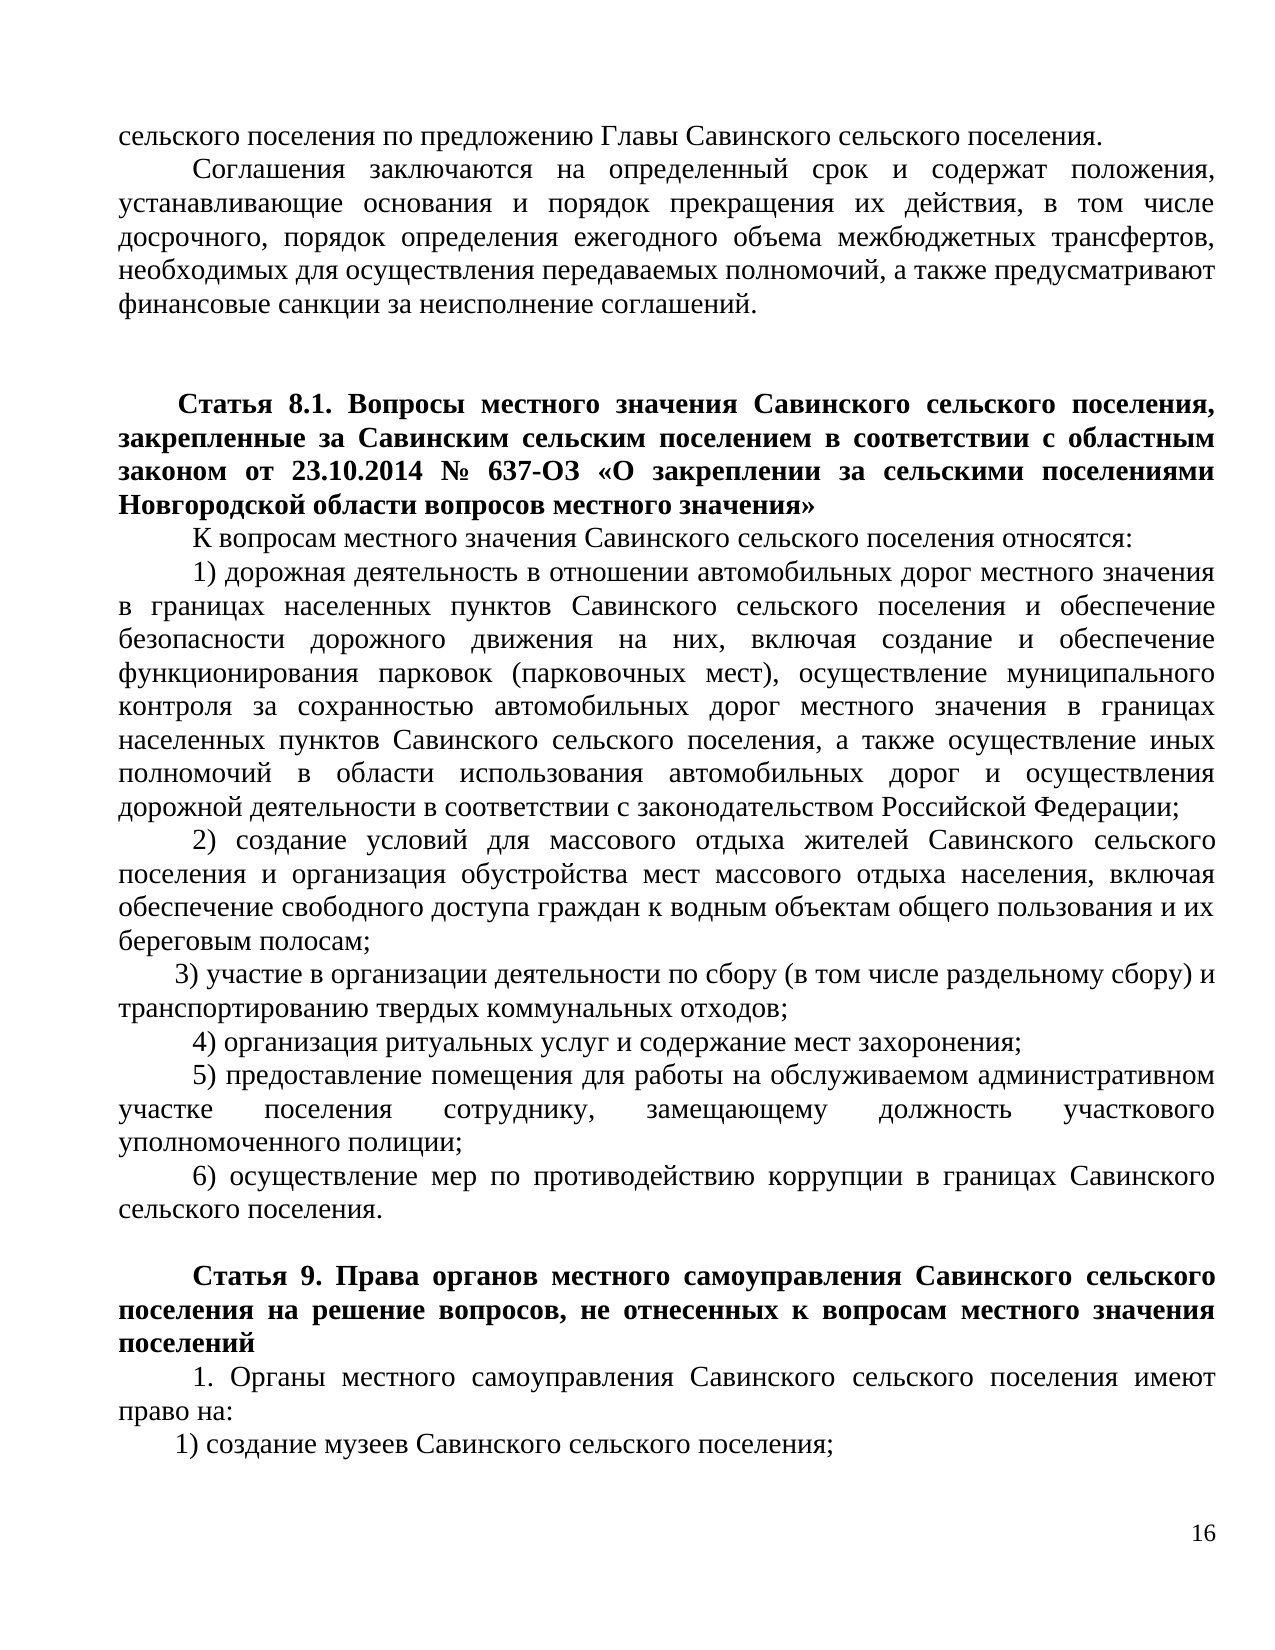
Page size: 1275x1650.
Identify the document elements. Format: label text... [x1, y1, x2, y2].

text Соглашения заключаются на определенный срок и содержат положения, устанавливающие основания и порядок прекращения их действия, в том числе досрочного, порядок определения ежегодного объема межбюджетных трансфертов, необходимых для осуществления передаваемых полномочий, а также предусматривают финансовые санкции за неисполнение соглашений. [118, 152, 1216, 319]
text 1) создание музеев Савинского сельского поселения; [118, 1426, 1216, 1460]
text Статья 8.1. Вопросы местного значения Савинского сельского поселения, закрепленные за Савинским сельским поселением в соответствии с областным законом от 23.10.2014 № 637-ОЗ «О закреплении за сельскими поселениями Новгородской области вопросов местного значения» [118, 386, 1216, 521]
text 5) предоставление помещения для работы на обслуживаемом административном участке поселения сотруднику, замещающему должность участкового уполномоченного полиции; [118, 1057, 1216, 1158]
text 4) организация ритуальных услуг и содержание мест захоронения; [118, 1024, 1216, 1057]
text 2) создание условий для массового отдыха жителей Савинского сельского поселения и организация обустройства мест массового отдыха населения, включая обеспечение свободного доступа граждан к водным объектам общего пользования и их береговым полосам; [118, 822, 1216, 957]
text Статья 9. Права органов местного самоуправления Савинского сельского поселения на решение вопросов, не отнесенных к вопросам местного значения поселений [118, 1258, 1216, 1359]
text 3) участие в организации деятельности по сбору (в том числе раздельному сбору) и транспортированию твердых коммунальных отходов; [118, 957, 1216, 1024]
text 6) осуществление мер по противодействию коррупции в границах Савинского сельского поселения. [118, 1158, 1216, 1225]
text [118, 118, 1216, 152]
text 1. Органы местного самоуправления Савинского сельского поселения имеют право на: [118, 1359, 1216, 1426]
text 1) дорожная деятельность в отношении автомобильных дорог местного значения в границах населенных пунктов Савинского сельского поселения и обеспечение безопасности дорожного движения на них, включая создание и обеспечение функционирования парковок (парковочных мест), осуществление муниципального контроля за сохранностью автомобильных дорог местного значения в границах населенных пунктов Савинского сельского поселения, а также осуществление иных полномочий в области использования автомобильных дорог и осуществления дорожной деятельности в соответствии с законодательством Российской Федерации; [118, 554, 1216, 822]
text К вопросам местного значения Савинского сельского поселения относятся: [118, 521, 1216, 554]
